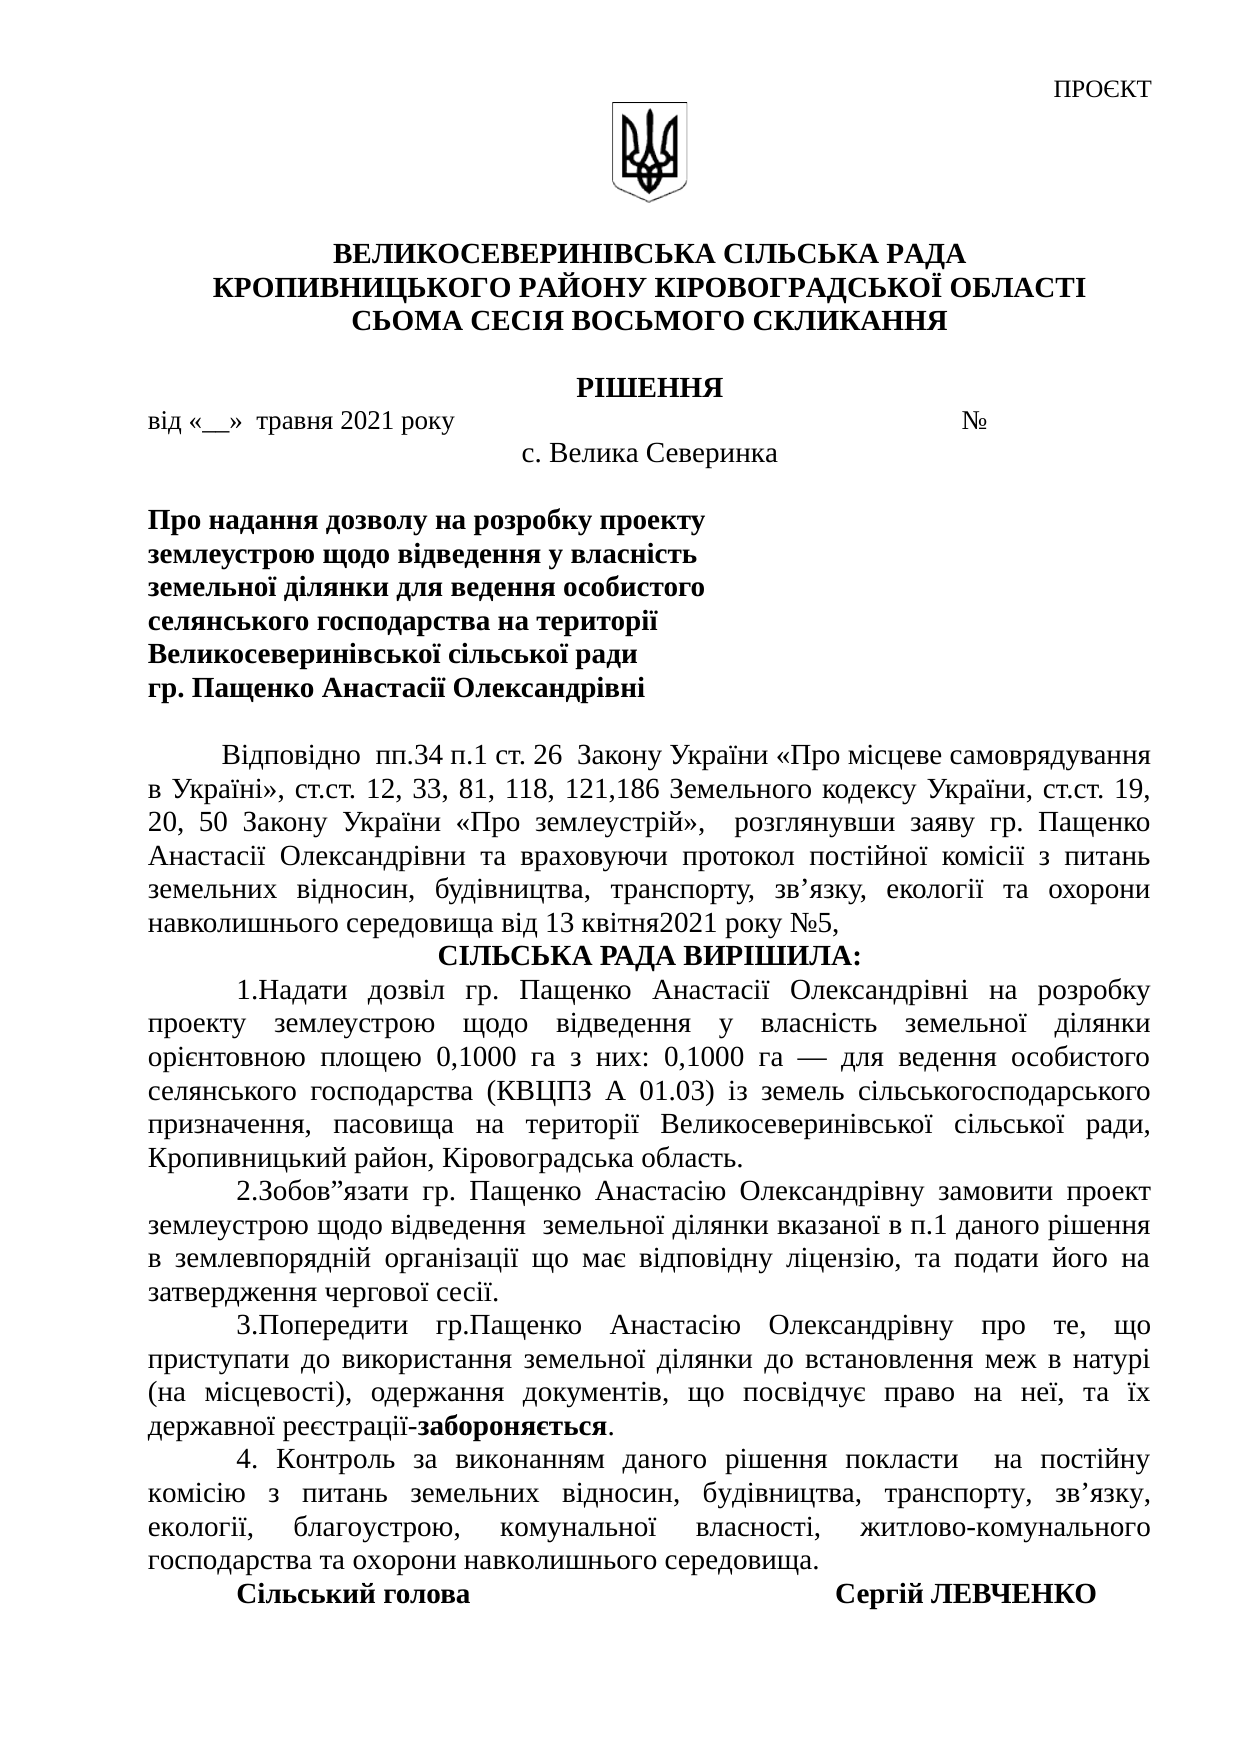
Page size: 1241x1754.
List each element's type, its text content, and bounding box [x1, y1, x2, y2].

text РІШЕННЯ [148, 371, 1152, 404]
text земельної ділянки для ведення особистого [148, 569, 1152, 603]
text с. Велика Северинка [148, 435, 1152, 469]
text 1.Надати дозвіл гр. Пащенко Анастасії Олександрівні на розробку проекту землеустрою щодо відведення у власність земельної ділянки орієнтовною площею 0,1000 га з них: 0,1000 га — для ведення особистого селянського господарства (КВЦПЗ А 01.03) із земель сільськогосподарського призначення, пасовища на території Великосеверинівської сільської ради, Кропивницький район, Кіровоградська область. [148, 972, 1152, 1173]
text 2.Зобов”язати гр. Пащенко Анастасію Олександрівну замовити проект землеустрою щодо відведення земельної ділянки вказаної в п.1 даного рішення в землевпорядній організації що має відповідну ліцензію, та подати його на затвердження чергової сесії. [148, 1173, 1152, 1307]
text Великосеверинівської сільської ради [148, 637, 1152, 670]
text СІЛЬСЬКА РАДА ВИРІШИЛА: [148, 938, 1152, 972]
text селянського господарства на території [148, 603, 1152, 637]
text від «__» травня 2021 року № [148, 404, 1152, 435]
text Сільський голова Сергій ЛЕВЧЕНКО [148, 1576, 1152, 1609]
text гр. Пащенко Анастасії Олександрівні [148, 670, 1152, 704]
picture [612, 102, 688, 203]
text 4. Контроль за виконанням даного рішення покласти на постійну комісію з питань земельних відносин, будівництва, транспорту, зв’язку, екології, благоустрою, комунальної власності, житлово-комунального господарства та охорони навколишнього середовища. [148, 1442, 1152, 1576]
text Про надання дозволу на розробку проекту [148, 502, 1152, 536]
text ВЕЛИКОСЕВЕРИНІВСЬКА СІЛЬСЬКА РАДА КРОПИВНИЦЬКОГО РАЙОНУ КІРОВОГРАДСЬКОЇ ОБЛАСТІ [148, 236, 1152, 303]
text Відповідно пп.34 п.1 ст. 26 Закону України «Про місцеве самоврядування в Україні», ст.ст. 12, 33, 81, 118, 121,186 Земельного кодексу України, ст.ст. 19, 20, 50 Закону України «Про землеустрій», розглянувши заяву гр. Пащенко Анастасії Олександрівни та враховуючи протокол постійної комісії з питань земельних відносин, будівництва, транспорту, зв’язку, екології та охорони навколишнього середовища від 13 квітня2021 року №5, [148, 737, 1152, 938]
text землеустрою щодо відведення у власність [148, 536, 1152, 569]
text 3.Попередити гр.Пащенко Анастасію Олександрівну про те, що приступати до використання земельної ділянки до встановлення меж в натурі (на місцевості), одержання документів, що посвідчує право на неї, та їх державної реєстрації-забороняється. [148, 1307, 1152, 1442]
text СЬОМА СЕСІЯ ВОСЬМОГО СКЛИКАННЯ [148, 303, 1152, 337]
